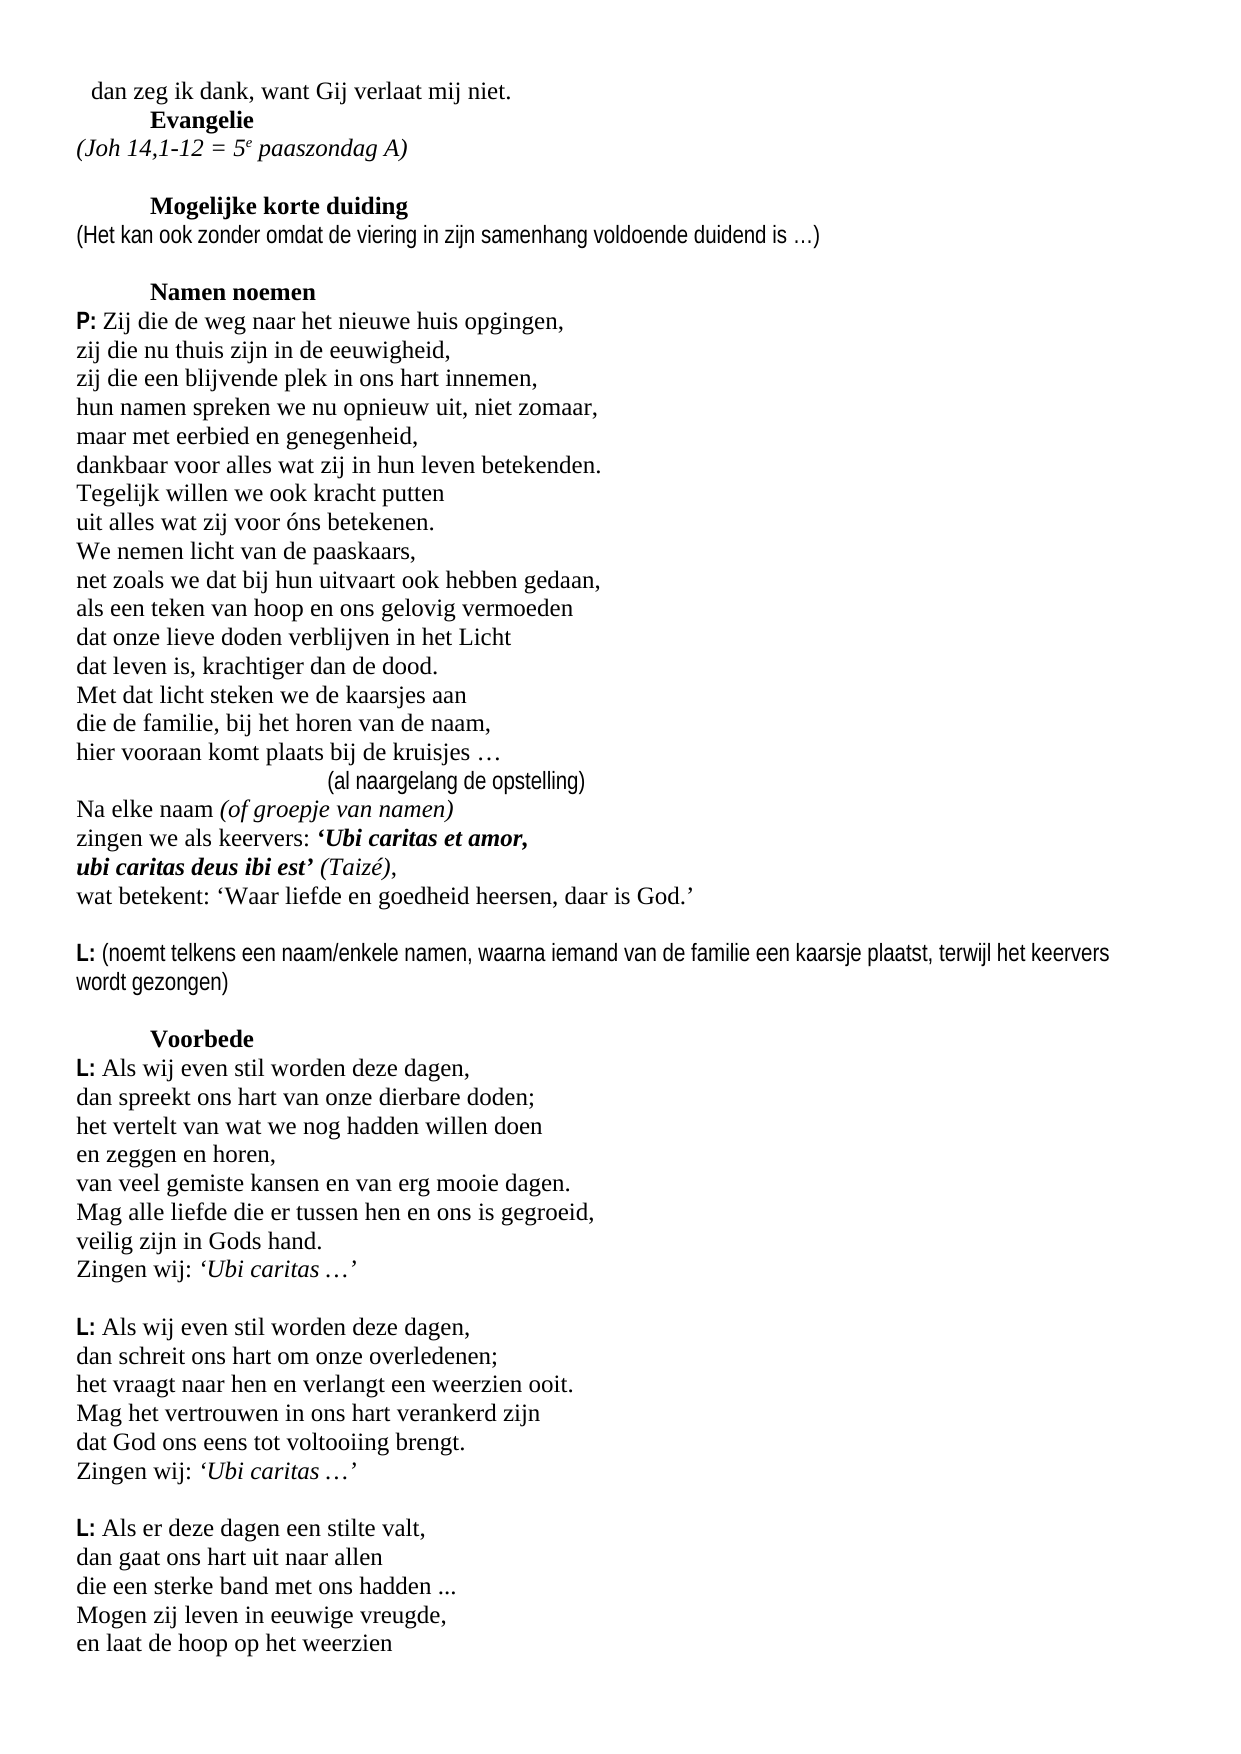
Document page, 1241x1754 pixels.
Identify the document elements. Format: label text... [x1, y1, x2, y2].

text Mag alle liefde die er tussen hen en ons is gegroeid, [76, 1197, 1164, 1226]
text dat leven is, krachtiger dan de dood. [76, 651, 1164, 680]
text dan spreekt ons hart van onze dierbare doden; [76, 1082, 1164, 1111]
text uit alles wat zij voor óns betekenen. [76, 507, 1164, 536]
text van veel gemiste kansen en van erg mooie dagen. [76, 1168, 1164, 1197]
text hun namen spreken we nu opnieuw uit, niet zomaar, [76, 392, 1164, 421]
text L: Als wij even stil worden deze dagen, [76, 1312, 1164, 1341]
text L: Als er deze dagen een stilte valt, [76, 1513, 1164, 1542]
text het vraagt naar hen en verlangt een weerzien ooit. [76, 1369, 1164, 1398]
text wat betekent: ‘Waar liefde en goedheid heersen, daar is God.’ [76, 881, 1164, 909]
text dankbaar voor alles wat zij in hun leven betekenden. [76, 450, 1164, 478]
text als een teken van hoop en ons gelovig vermoeden [76, 593, 1164, 622]
text We nemen licht van de paaskaars, [76, 536, 1164, 565]
text maar met eerbied en genegenheid, [76, 421, 1164, 450]
text hier vooraan komt plaats bij de kruisjes … [76, 737, 1164, 766]
text en laat de hoop op het weerzien [76, 1628, 1164, 1657]
text dan zeg ik dank, want Gij verlaat mij niet. [91, 76, 1164, 105]
text (Joh 14,1-12 = 5e paaszondag A) [76, 133, 1164, 162]
text dan gaat ons hart uit naar allen [76, 1542, 1164, 1571]
text dat God ons eens tot voltooiing brengt. [76, 1427, 1164, 1456]
text zij die nu thuis zijn in de eeuwigheid, [76, 335, 1164, 363]
text dat onze lieve doden verblijven in het Licht [76, 622, 1164, 651]
text (Het kan ook zonder omdat de viering in zijn samenhang voldoende duidend is …) [76, 220, 1164, 248]
text dan schreit ons hart om onze overledenen; [76, 1341, 1164, 1369]
text L: (noemt telkens een naam/enkele namen, waarna iemand van de familie een kaarsje plaatst, terwijl het keervers wordt gezongen) [76, 938, 1164, 996]
text P: Zij die de weg naar het nieuwe huis opgingen, [76, 306, 1164, 335]
text en zeggen en horen, [76, 1139, 1164, 1168]
text zingen we als keervers: ‘Ubi caritas et amor, [76, 823, 1164, 852]
text Mogen zij leven in eeuwige vreugde, [76, 1600, 1164, 1628]
text Evangelie [76, 105, 1164, 133]
text Tegelijk willen we ook kracht putten [76, 478, 1164, 507]
text het vertelt van wat we nog hadden willen doen [76, 1111, 1164, 1139]
text Met dat licht steken we de kaarsjes aan [76, 680, 1164, 708]
text die een sterke band met ons hadden ... [76, 1571, 1164, 1600]
text Zingen wij: ‘Ubi caritas …’ [76, 1254, 1164, 1283]
text Mag het vertrouwen in ons hart verankerd zijn [76, 1398, 1164, 1427]
text Namen noemen [76, 277, 1164, 306]
text (al naargelang de opstelling) [76, 766, 1164, 794]
text net zoals we dat bij hun uitvaart ook hebben gedaan, [76, 565, 1164, 593]
text Mogelijke korte duiding [76, 191, 1164, 220]
text ubi caritas deus ibi est’ (Taizé), [76, 852, 1164, 881]
text zij die een blijvende plek in ons hart innemen, [76, 363, 1164, 392]
text die de familie, bij het horen van de naam, [76, 708, 1164, 737]
text Voorbede [76, 1024, 1164, 1053]
text veilig zijn in Gods hand. [76, 1226, 1164, 1254]
text Na elke naam (of groepje van namen) [76, 794, 1164, 823]
text Zingen wij: ‘Ubi caritas …’ [76, 1456, 1164, 1484]
text L: Als wij even stil worden deze dagen, [76, 1053, 1164, 1082]
